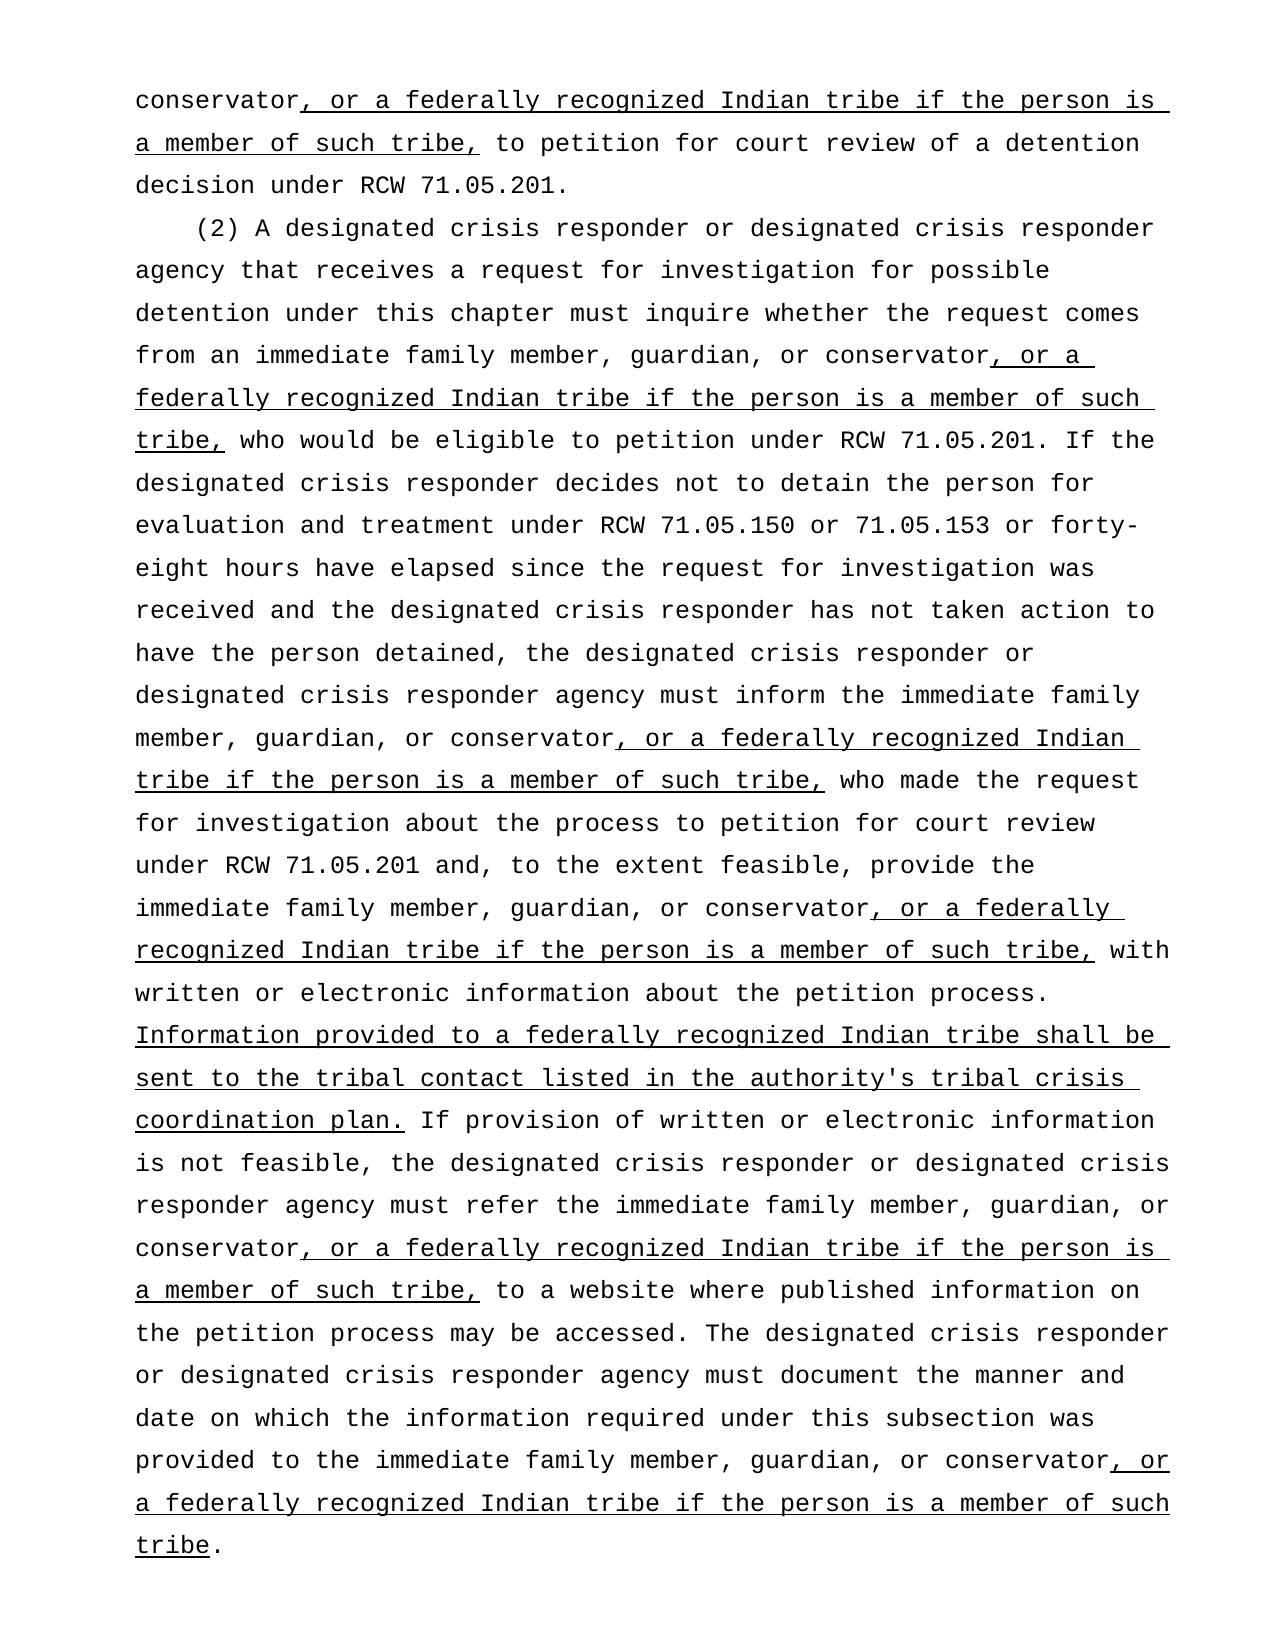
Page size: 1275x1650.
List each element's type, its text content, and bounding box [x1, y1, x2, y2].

text (2) A designated crisis responder or designated crisis responder agency that receives a request for investigation for possible detention under this chapter must inquire whether the request comes from an immediate family member, guardian, or conservator, or a federally recognized Indian tribe if the person is a member of such tribe, who would be eligible to petition under RCW 71.05.201. If the designated crisis responder decides not to detain the person for evaluation and treatment under RCW 71.05.150 or 71.05.153 or forty-eight hours have elapsed since the request for investigation was received and the designated crisis responder has not taken action to have the person detained, the designated crisis responder or designated crisis responder agency must inform the immediate family member, guardian, or conservator, or a federally recognized Indian tribe if the person is a member of such tribe, who made the request for investigation about the process to petition for court review under RCW 71.05.201 and, to the extent feasible, provide the immediate family member, guardian, or conservator, or a federally recognized Indian tribe if the person is a member of such tribe, with written or electronic information about the petition process. Information provided to a federally recognized Indian tribe shall be sent to the tribal contact listed in the authority's tribal crisis coordination plan. If provision of written or electronic information is not feasible, the designated crisis responder or designated crisis responder agency must refer the immediate family member, guardian, or conservator, or a federally recognized Indian tribe if the person is a member of such tribe, to a website where published information on the petition process may be accessed. The designated crisis responder or designated crisis responder agency must document the manner and date on which the information required under this subsection was provided to the immediate family member, guardian, or conservator, or a federally recognized Indian tribe if the person is a member of such tribe. [135, 202, 1170, 1046]
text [135, 75, 1170, 202]
text (2) A designated crisis responder or designated crisis responder agency that receives a request for investigation for possible detention under this chapter must inquire whether the request comes from an immediate family member, guardian, or conservator, or a federally recognized Indian tribe if the person is a member of such tribe, who would be eligible to petition under RCW 71.05.201. If the designated crisis responder decides not to detain the person for evaluation and treatment under RCW 71.05.150 or 71.05.153 or forty-eight hours have elapsed since the request for investigation was received and the designated crisis responder has not taken action to have the person detained, the designated crisis responder or designated crisis responder agency must inform the immediate family member, guardian, or conservator, or a federally recognized Indian tribe if the person is a member of such tribe, who made the request for investigation about the process to petition for court review under RCW 71.05.201 and, to the extent feasible, provide the immediate family member, guardian, or conservator, or a federally recognized Indian tribe if the person is a member of such tribe, with written or electronic information about the petition process. Information provided to a federally recognized Indian tribe shall be sent to the tribal contact listed in the authority's tribal crisis coordination plan. If provision of written or electronic information is not feasible, the designated crisis responder or designated crisis responder agency must refer the immediate family member, guardian, or conservator, or a federally recognized Indian tribe if the person is a member of such tribe, to a website where published information on the petition process may be accessed. The designated crisis responder or designated crisis responder agency must document the manner and date on which the information required under this subsection was provided to the immediate family member, guardian, or conservator, or a federally recognized Indian tribe if the person is a member of such tribe. [135, 1048, 1170, 1514]
